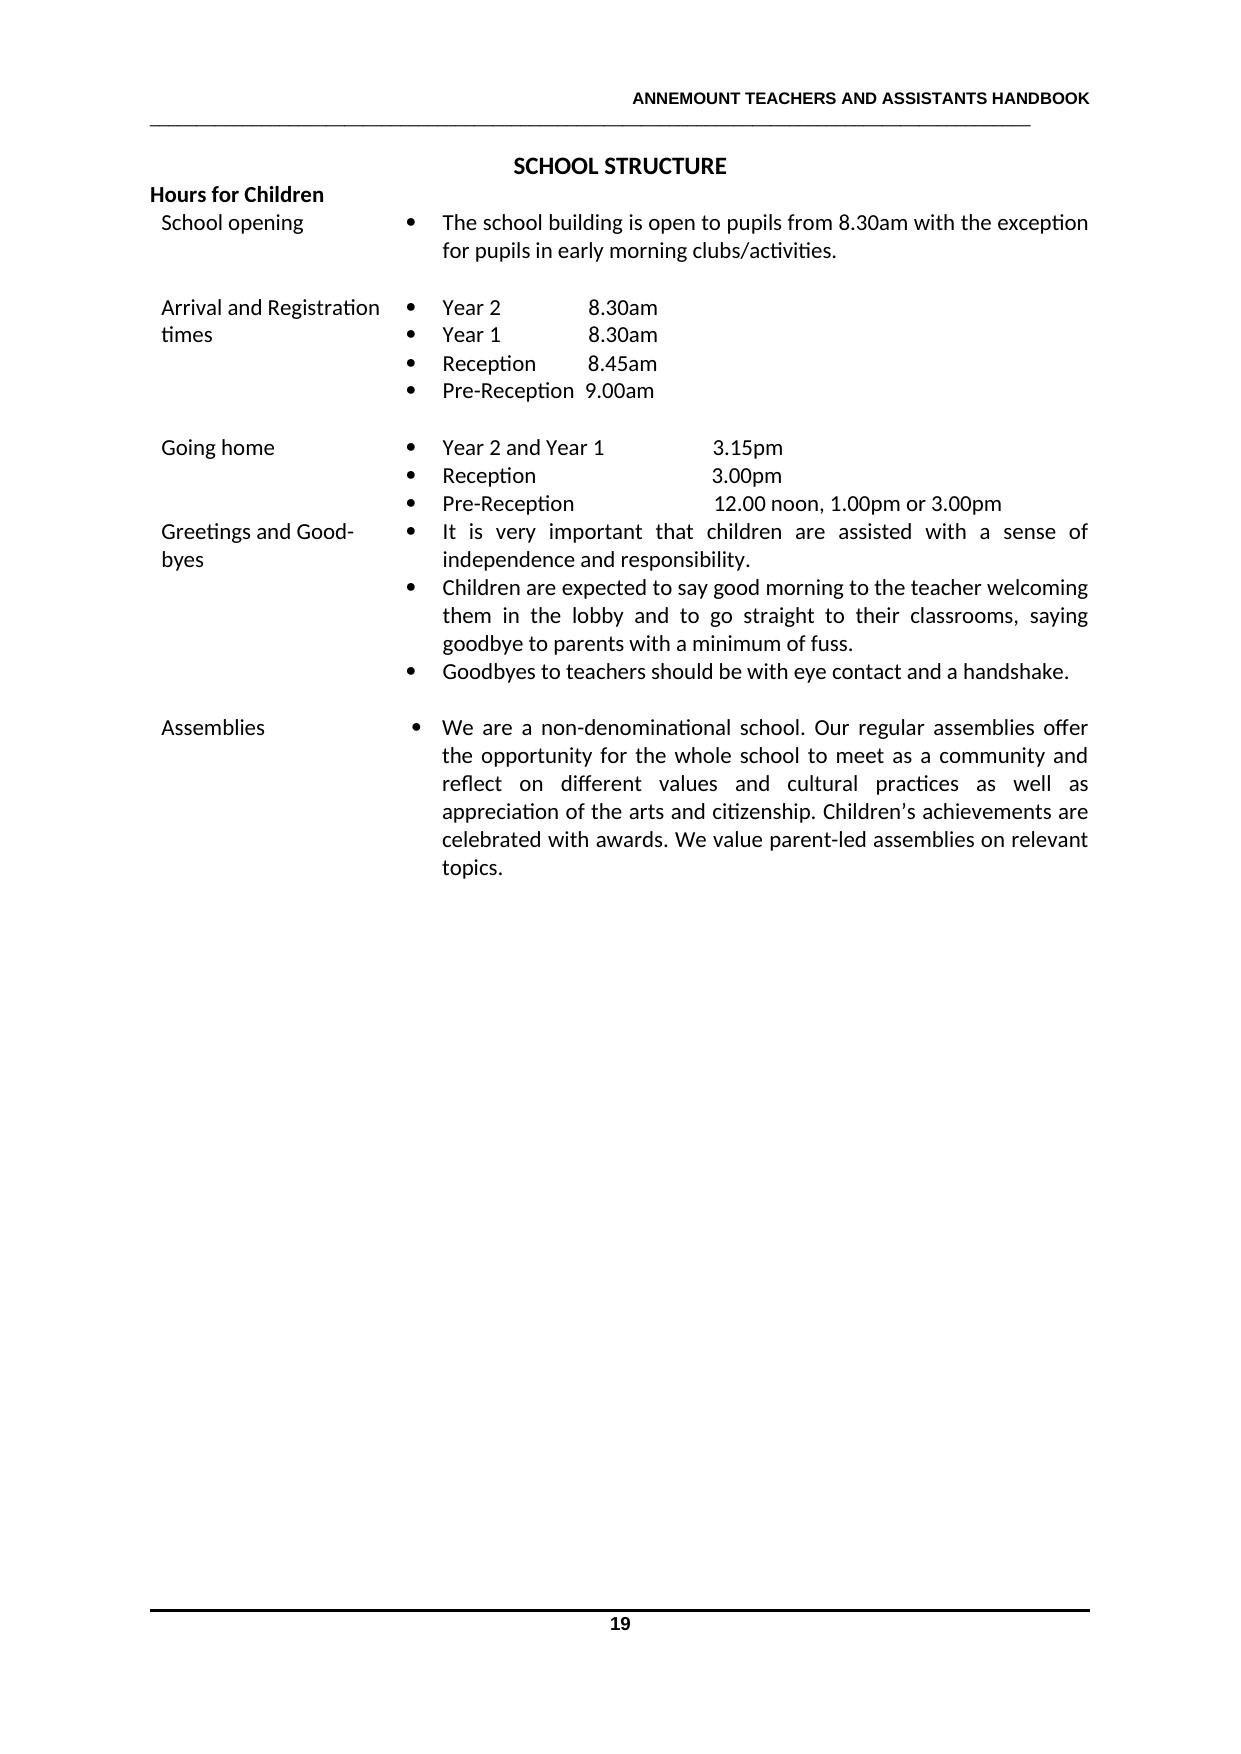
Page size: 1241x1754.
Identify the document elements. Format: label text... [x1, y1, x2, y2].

table_cell Going home [150, 433, 396, 517]
table_cell Assemblies [150, 713, 396, 881]
table_header The school building is open to pupils from 8.30am with the exception for pupils in early morning clubs/activities. [396, 209, 1101, 293]
table_cell It is very important that children are assisted with a sense of independence and responsibility. Children are expected to say good morning to the teacher welcoming them in the lobby and to go straight to their classrooms, saying goodbye to parents with a minimum of fuss. Goodbyes to teachers should be with eye contact and a handshake. [396, 517, 1101, 713]
table_cell Year 2 and Year 1 3.15pm Reception 3.00pm Pre-Reception 12.00 noon, 1.00pm or 3.00pm [396, 433, 1101, 517]
table_cell Greetings and Good-byes [150, 517, 396, 713]
table_cell Arrival and Registration times [150, 293, 396, 433]
table_header School opening [150, 209, 396, 293]
subtitle SCHOOL STRUCTURE [150, 150, 1090, 181]
table_cell Year 2 8.30am Year 1 8.30am Reception 8.45am Pre-Reception 9.00am [396, 293, 1101, 433]
table_cell We are a non-denominational school. Our regular assemblies offer the opportunity for the whole school to meet as a community and reflect on different values and cultural practices as well as appreciation of the arts and citizenship. Children’s achievements are celebrated with awards. We value parent-led assemblies on relevant topics. [396, 713, 1101, 881]
subtitle Hours for Children [150, 181, 1090, 208]
